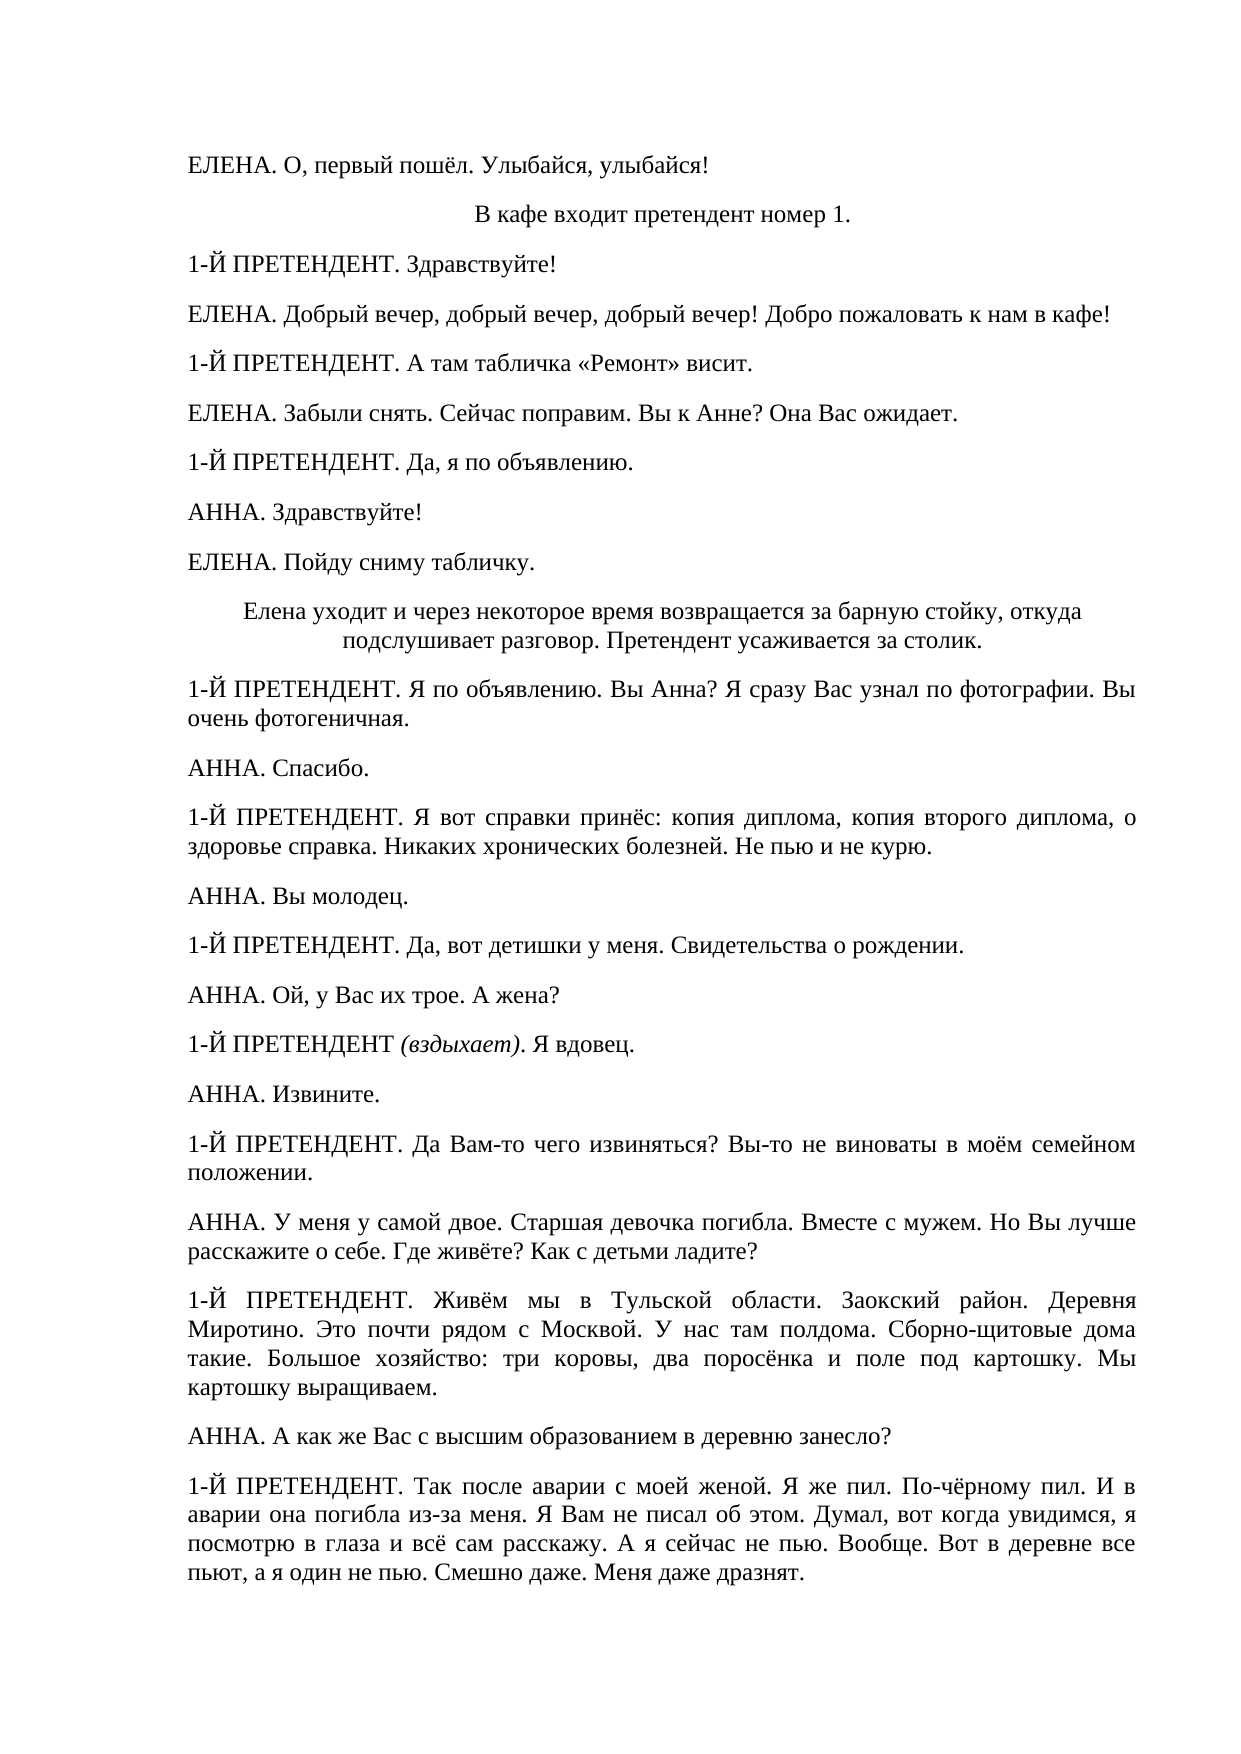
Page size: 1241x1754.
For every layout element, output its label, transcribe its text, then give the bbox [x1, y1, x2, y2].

text АННА. У меня у самой двое. Старшая девочка погибла. Вместе с мужем. Но Вы лучше расскажите о себе. Где живёте? Как с детьми ладите? [187, 1207, 1138, 1264]
text Елена уходит и через некоторое время возвращается за барную стойку, откуда подслушивает разговор. Претендент усаживается за столик. [187, 596, 1138, 654]
text АННА. А как же Вас с высшим образованием в деревню занесло? [187, 1421, 1138, 1450]
text 1-Й ПРЕТЕНДЕНТ. Так после аварии с моей женой. Я же пил. По-чёрному пил. И в аварии она погибла из-за меня. Я Вам не писал об этом. Думал, вот когда увидимся, я посмотрю в глаза и всё сам расскажу. А я сейчас не пью. Вообще. Вот в деревне все пьют, а я один не пью. Смешно даже. Меня даже дразнят. [187, 1471, 1138, 1586]
text 1-Й ПРЕТЕНДЕНТ. Здравствуйте! [187, 249, 1138, 278]
text 1-Й ПРЕТЕНДЕНТ. Я по объявлению. Вы Анна? Я сразу Вас узнал по фотографии. Вы очень фотогеничная. [187, 674, 1138, 732]
text АННА. Спасибо. [187, 753, 1138, 782]
text 1-Й ПРЕТЕНДЕНТ. Да Вам-то чего извиняться? Вы-то не виноваты в моём семейном положении. [187, 1129, 1138, 1186]
text 1-Й ПРЕТЕНДЕНТ. Да, я по объявлению. [187, 447, 1138, 476]
text 1-Й ПРЕТЕНДЕНТ. Я вот справки принёс: копия диплома, копия второго диплома, о здоровье справка. Никаких хронических болезней. Не пью и не курю. [187, 802, 1138, 860]
text 1-Й ПРЕТЕНДЕНТ (вздыхает). Я вдовец. [187, 1029, 1138, 1058]
text АННА. Вы молодец. [187, 881, 1138, 909]
text АННА. Ой, у Вас их трое. А жена? [187, 980, 1138, 1009]
text ЕЛЕНА. Забыли снять. Сейчас поправим. Вы к Анне? Она Вас ожидает. [187, 398, 1138, 427]
text 1-Й ПРЕТЕНДЕНТ. Живём мы в Тульской области. Заокский район. Деревня Миротино. Это почти рядом с Москвой. У нас там полдома. Сборно-щитовые дома такие. Большое хозяйство: три коровы, два поросёнка и поле под картошку. Мы картошку выращиваем. [187, 1285, 1138, 1400]
text ЕЛЕНА. Пойду сниму табличку. [187, 547, 1138, 575]
text ЕЛЕНА. О, первый пошёл. Улыбайся, улыбайся! [187, 150, 1138, 179]
text В кафе входит претендент номер 1. [187, 199, 1138, 228]
text АННА. Здравствуйте! [187, 497, 1138, 526]
text 1-Й ПРЕТЕНДЕНТ. Да, вот детишки у меня. Свидетельства о рождении. [187, 930, 1138, 959]
text АННА. Извините. [187, 1079, 1138, 1108]
text ЕЛЕНА. Добрый вечер, добрый вечер, добрый вечер! Добро пожаловать к нам в кафе! [187, 299, 1138, 327]
text 1-Й ПРЕТЕНДЕНТ. А там табличка «Ремонт» висит. [187, 348, 1138, 377]
